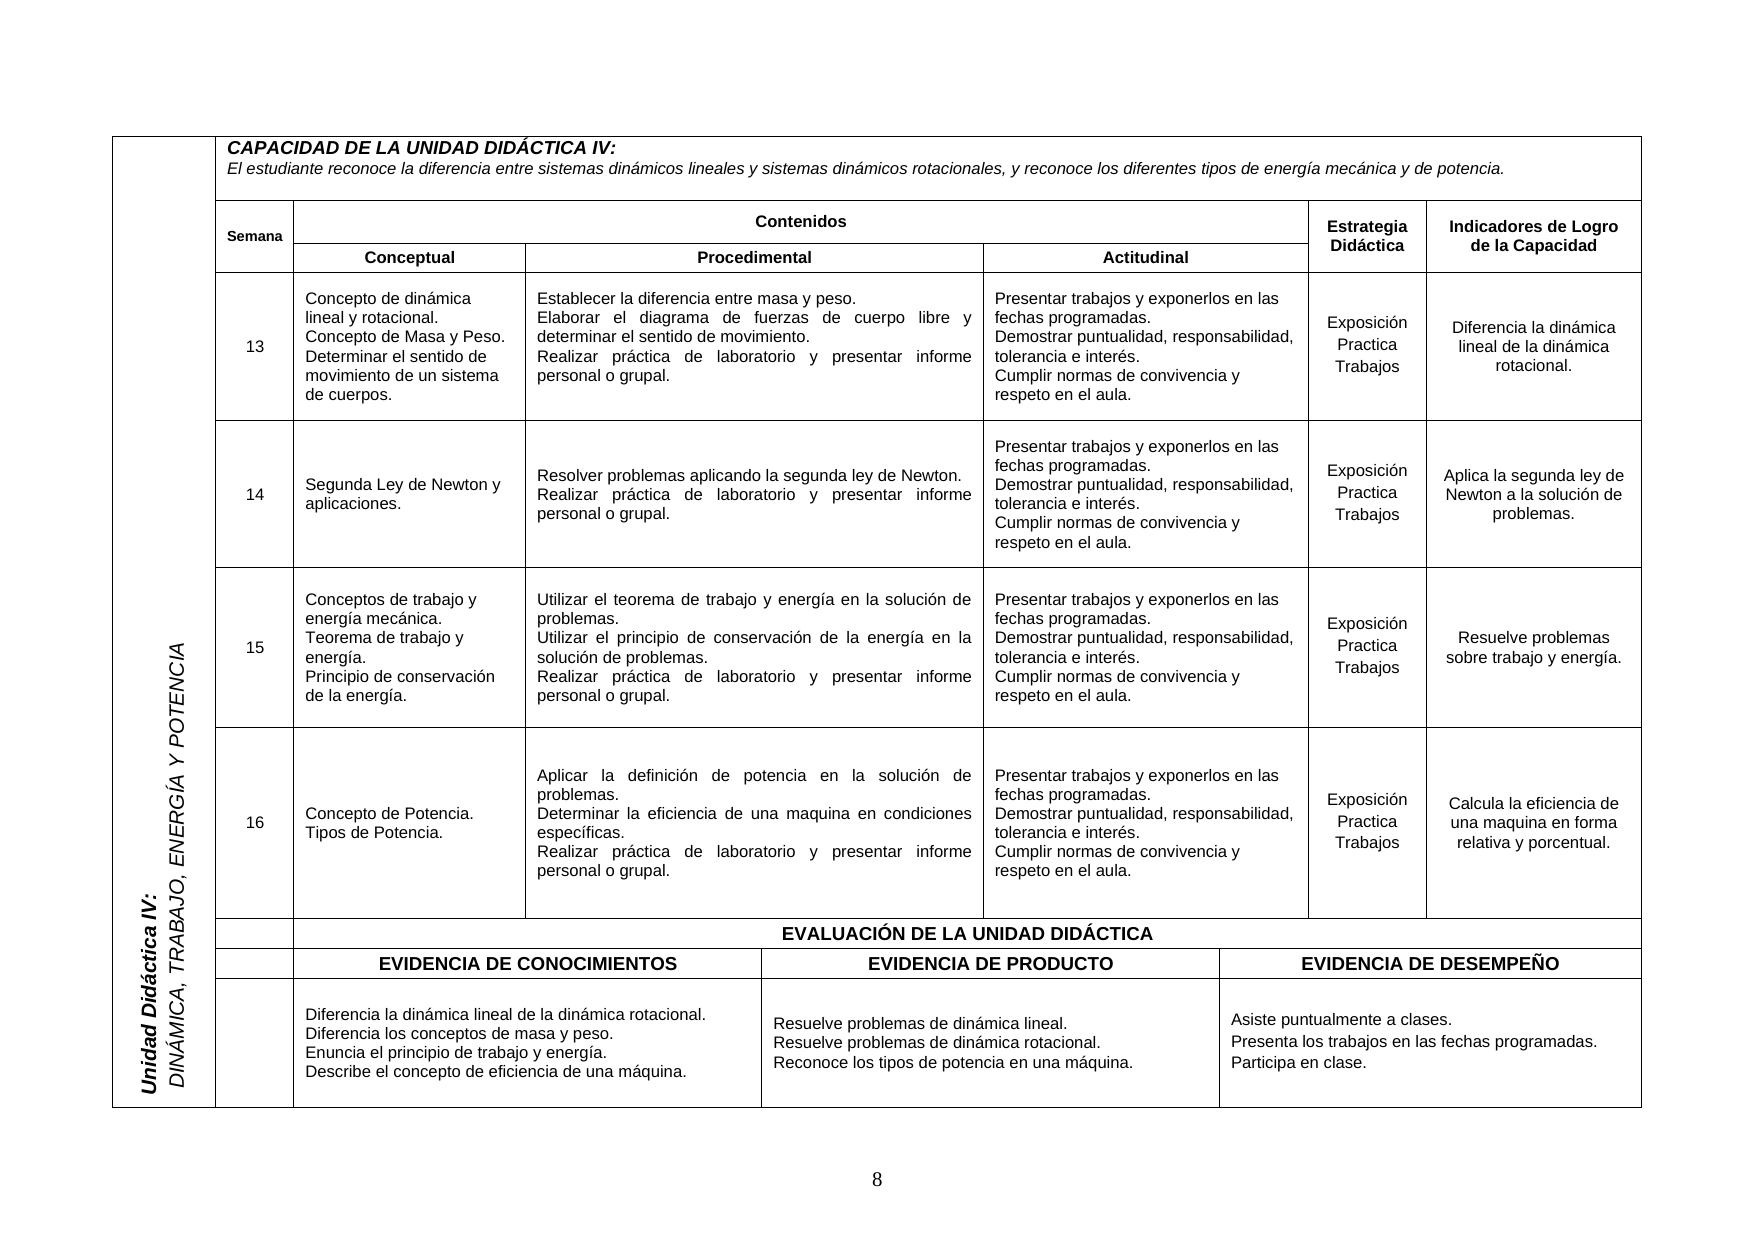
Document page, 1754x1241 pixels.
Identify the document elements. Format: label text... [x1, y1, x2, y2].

table_cell Conceptual [294, 244, 525, 272]
table_cell Concepto de dinámica lineal y rotacional. Concepto de Masa y Peso. Determinar el sentido de movimiento de un sistema de cuerpos. [294, 273, 525, 420]
table_cell Resuelve problemas sobre trabajo y energía. [1427, 568, 1641, 727]
table_cell Asiste puntualmente a clases. Presenta los trabajos en las fechas programadas. Participa en clase. [1220, 979, 1641, 1107]
table_cell Estrategia Didáctica [1309, 201, 1426, 272]
table_cell Aplicar la definición de potencia en la solución de problemas. Determinar la eficiencia de una maquina en condiciones específicas. Realizar práctica de laboratorio y presentar informe personal o grupal. [526, 728, 983, 918]
table_cell Contenidos [294, 201, 1308, 243]
table_cell Resuelve problemas de dinámica lineal. Resuelve problemas de dinámica rotacional. Reconoce los tipos de potencia en una máquina. [762, 979, 1219, 1107]
table_cell Establecer la diferencia entre masa y peso. Elaborar el diagrama de fuerzas de cuerpo libre y determinar el sentido de movimiento. Realizar práctica de laboratorio y presentar informe personal o grupal. [526, 273, 983, 420]
table_cell Resolver problemas aplicando la segunda ley de Newton. Realizar práctica de laboratorio y presentar informe personal o grupal. [526, 421, 983, 567]
table_cell Semana [216, 201, 293, 272]
table_cell Exposición Practica Trabajos [1309, 568, 1426, 727]
table_cell 16 [216, 728, 293, 918]
table_cell Calcula la eficiencia de una maquina en forma relativa y porcentual. [1427, 728, 1641, 918]
table_header CAPACIDAD DE LA UNIDAD DIDÁCTICA IV: El estudiante reconoce la diferencia entre sistemas dinámicos lineales y sistemas dinámicos rotacionales, y reconoce los diferentes tipos de energía mecánica y de potencia. [216, 137, 1641, 199]
table_cell Aplica la segunda ley de Newton a la solución de problemas. [1427, 421, 1641, 567]
table_cell 14 [216, 421, 293, 567]
table_cell Diferencia la dinámica lineal de la dinámica rotacional. Diferencia los conceptos de masa y peso. Enuncia el principio de trabajo y energía. Describe el concepto de eficiencia de una máquina. [294, 979, 761, 1107]
table_cell EVIDENCIA DE DESEMPEÑO [1220, 949, 1641, 978]
table_cell Procedimental [526, 244, 983, 272]
table_cell Utilizar el teorema de trabajo y energía en la solución de problemas. Utilizar el principio de conservación de la energía en la solución de problemas. Realizar práctica de laboratorio y presentar informe personal o grupal. [526, 568, 983, 727]
table_cell Exposición Practica Trabajos [1309, 728, 1426, 918]
table_cell Conceptos de trabajo y energía mecánica. Teorema de trabajo y energía. Principio de conservación de la energía. [294, 568, 525, 727]
table_cell Exposición Practica Trabajos [1309, 421, 1426, 567]
table_cell 13 [216, 273, 293, 420]
table_cell Diferencia la dinámica lineal de la dinámica rotacional. [1427, 273, 1641, 420]
table_header Unidad Didáctica IV: DINÁMICA, TRABAJO, ENERGÍA Y POTENCIA [113, 137, 215, 1107]
table_cell EVALUACIÓN DE LA UNIDAD DIDÁCTICA [294, 919, 1641, 948]
table_cell Concepto de Potencia. Tipos de Potencia. [294, 728, 525, 918]
table_cell EVIDENCIA DE CONOCIMIENTOS [294, 949, 761, 978]
table_cell [216, 949, 293, 978]
table_cell Actitudinal [984, 244, 1308, 272]
table_cell Segunda Ley de Newton y aplicaciones. [294, 421, 525, 567]
table_cell [216, 919, 293, 948]
table_cell EVIDENCIA DE PRODUCTO [762, 949, 1219, 978]
table_cell 15 [216, 568, 293, 727]
table_cell [216, 979, 293, 1107]
table_cell Indicadores de Logro de la Capacidad [1427, 201, 1641, 272]
table_cell Exposición Practica Trabajos [1309, 273, 1426, 420]
